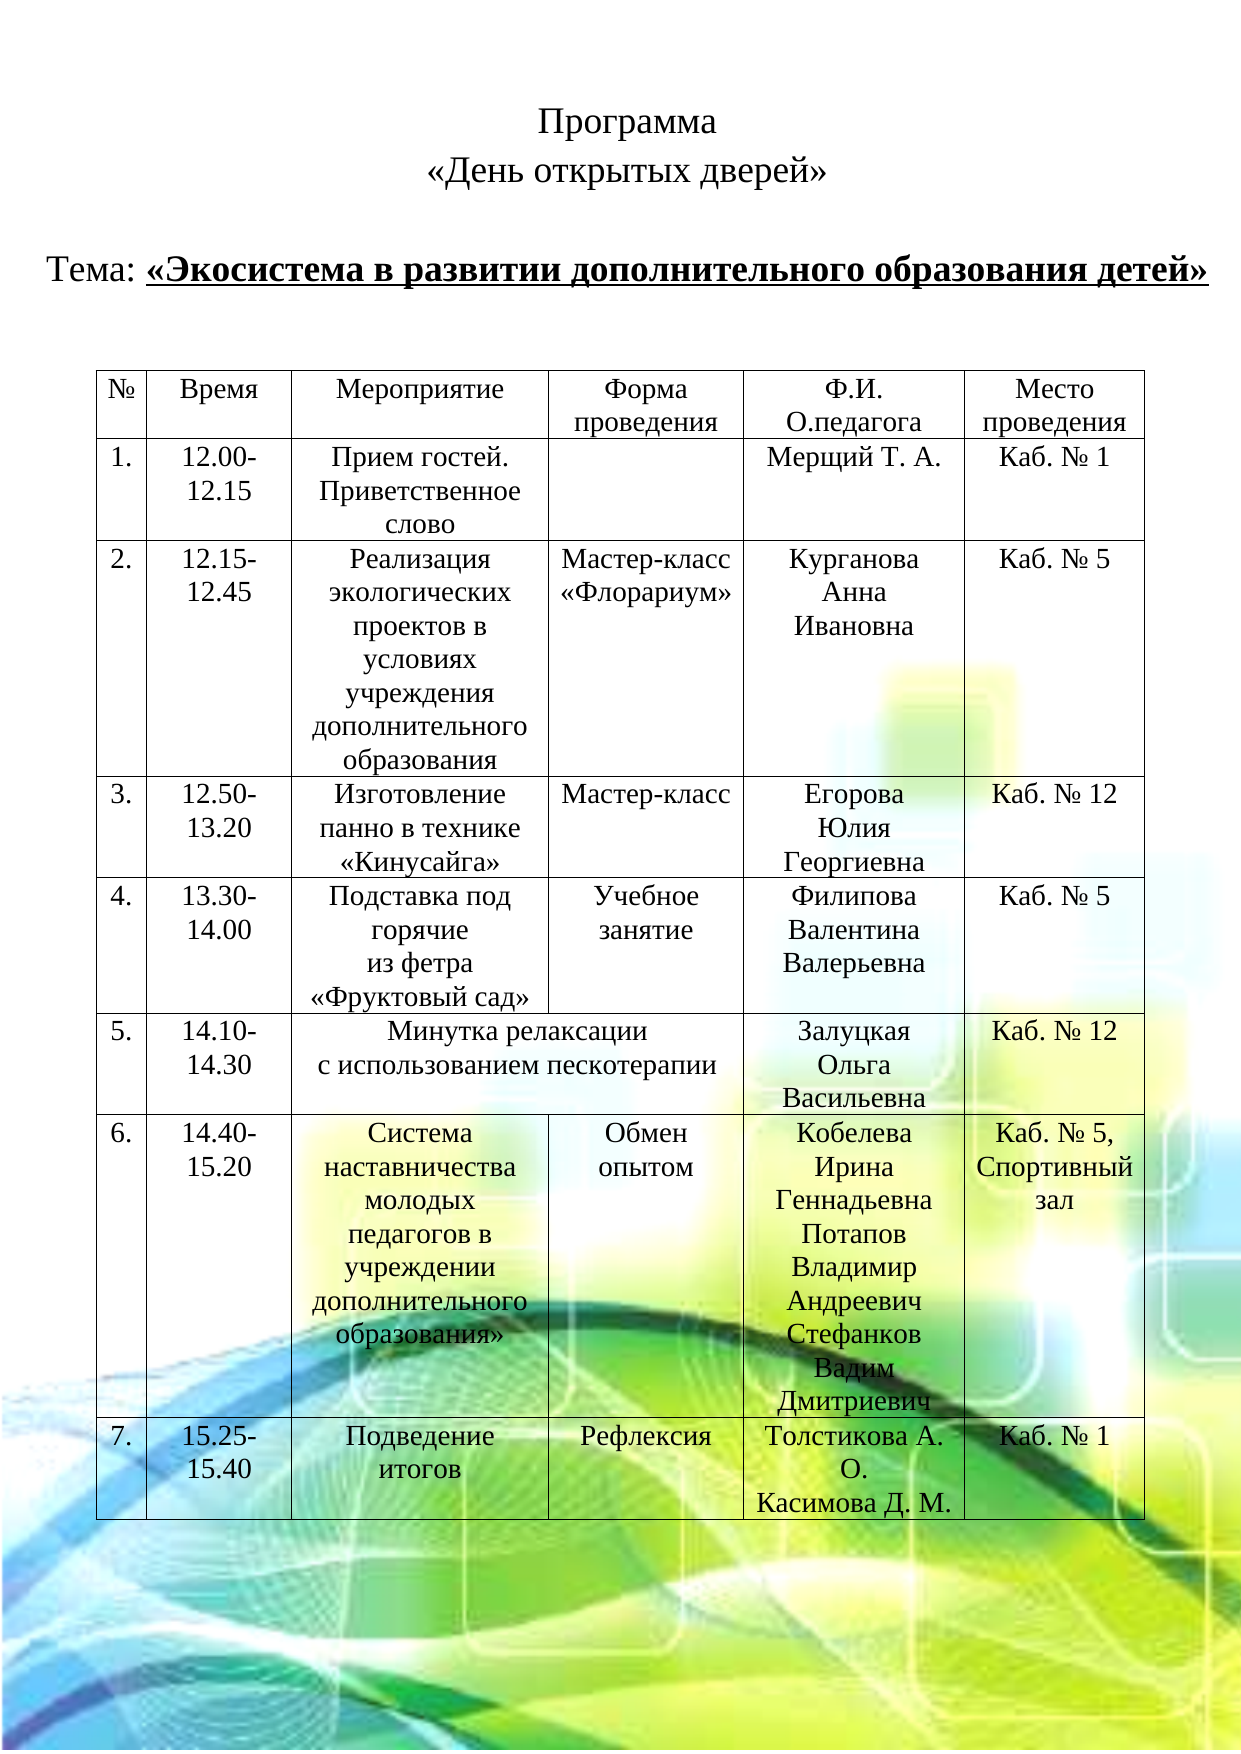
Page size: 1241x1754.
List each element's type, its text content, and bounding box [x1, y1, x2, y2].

table_cell Мерщий Т. А. [744, 439, 964, 540]
table_cell Изготовление панно в технике «Кинусайга» [292, 777, 548, 877]
table_cell Толстикова А. О. Касимова Д. М. [744, 1418, 964, 1519]
table_cell 13.30-14.00 [147, 878, 291, 1012]
table_header Место проведения [965, 371, 1144, 438]
table_cell 12.00-12.15 [147, 439, 291, 540]
table_cell 12.15-12.45 [147, 541, 291, 776]
table_cell [549, 439, 743, 540]
table_cell 2. [97, 541, 146, 776]
table_cell Подставка под горячие из фетра «Фруктовый сад» [292, 878, 548, 1012]
table_cell Мастер-класс «Флорариум» [549, 541, 743, 776]
table_cell Реализация экологических проектов в условиях учреждения дополнительного образования [292, 541, 548, 776]
table_cell 4. [97, 878, 146, 1012]
table_header Ф.И. О.педагога [744, 371, 964, 438]
table_cell Каб. № 12 [965, 777, 1144, 877]
table_cell 1. [97, 439, 146, 540]
table_cell Система наставничества молодых педагогов в учреждении дополнительного образования» [292, 1115, 548, 1417]
table_cell 6. [97, 1115, 146, 1417]
table_cell Обмен опытом [549, 1115, 743, 1417]
table_cell Подведение итогов [292, 1418, 548, 1519]
table_cell Каб. № 1 [965, 1418, 1144, 1519]
table_cell Каб. № 5 [965, 878, 1144, 1012]
table_cell 14.40-15.20 [147, 1115, 291, 1417]
table_header Форма проведения [549, 371, 743, 438]
table_cell Кобелева Ирина Геннадьевна Потапов Владимир Андреевич Стефанков Вадим Дмитриевич [744, 1115, 964, 1417]
table_cell Курганова Анна Ивановна [744, 541, 964, 776]
table_cell Рефлексия [549, 1418, 743, 1519]
table_header № [97, 371, 146, 438]
table_cell Учебное занятие [549, 878, 743, 1012]
table_cell Каб. № 12 [965, 1014, 1144, 1114]
table_cell Каб. № 1 [965, 439, 1144, 540]
table_cell 12.50-13.20 [147, 777, 291, 877]
table_cell Каб. № 5 [965, 541, 1144, 776]
table_cell Каб. № 5, Спортивный зал [965, 1115, 1144, 1417]
table_cell 14.10-14.30 [147, 1014, 291, 1114]
table_cell 5. [97, 1014, 146, 1114]
table_cell 3. [97, 777, 146, 877]
table_header Мероприятие [292, 371, 548, 438]
table_cell 7. [97, 1418, 146, 1519]
table_cell Егорова Юлия Георгиевна [744, 777, 964, 877]
table_cell Прием гостей. Приветственное слово [292, 439, 548, 540]
table_cell Филипова Валентина Валерьевна [744, 878, 964, 1012]
table_cell Залуцкая Ольга Васильевна [744, 1014, 964, 1114]
table_cell 15.25-15.40 [147, 1418, 291, 1519]
table_cell Минутка релаксации с использованием пескотерапии [292, 1014, 743, 1114]
table_cell Мастер-класс [549, 777, 743, 877]
table_header Время [147, 371, 291, 438]
